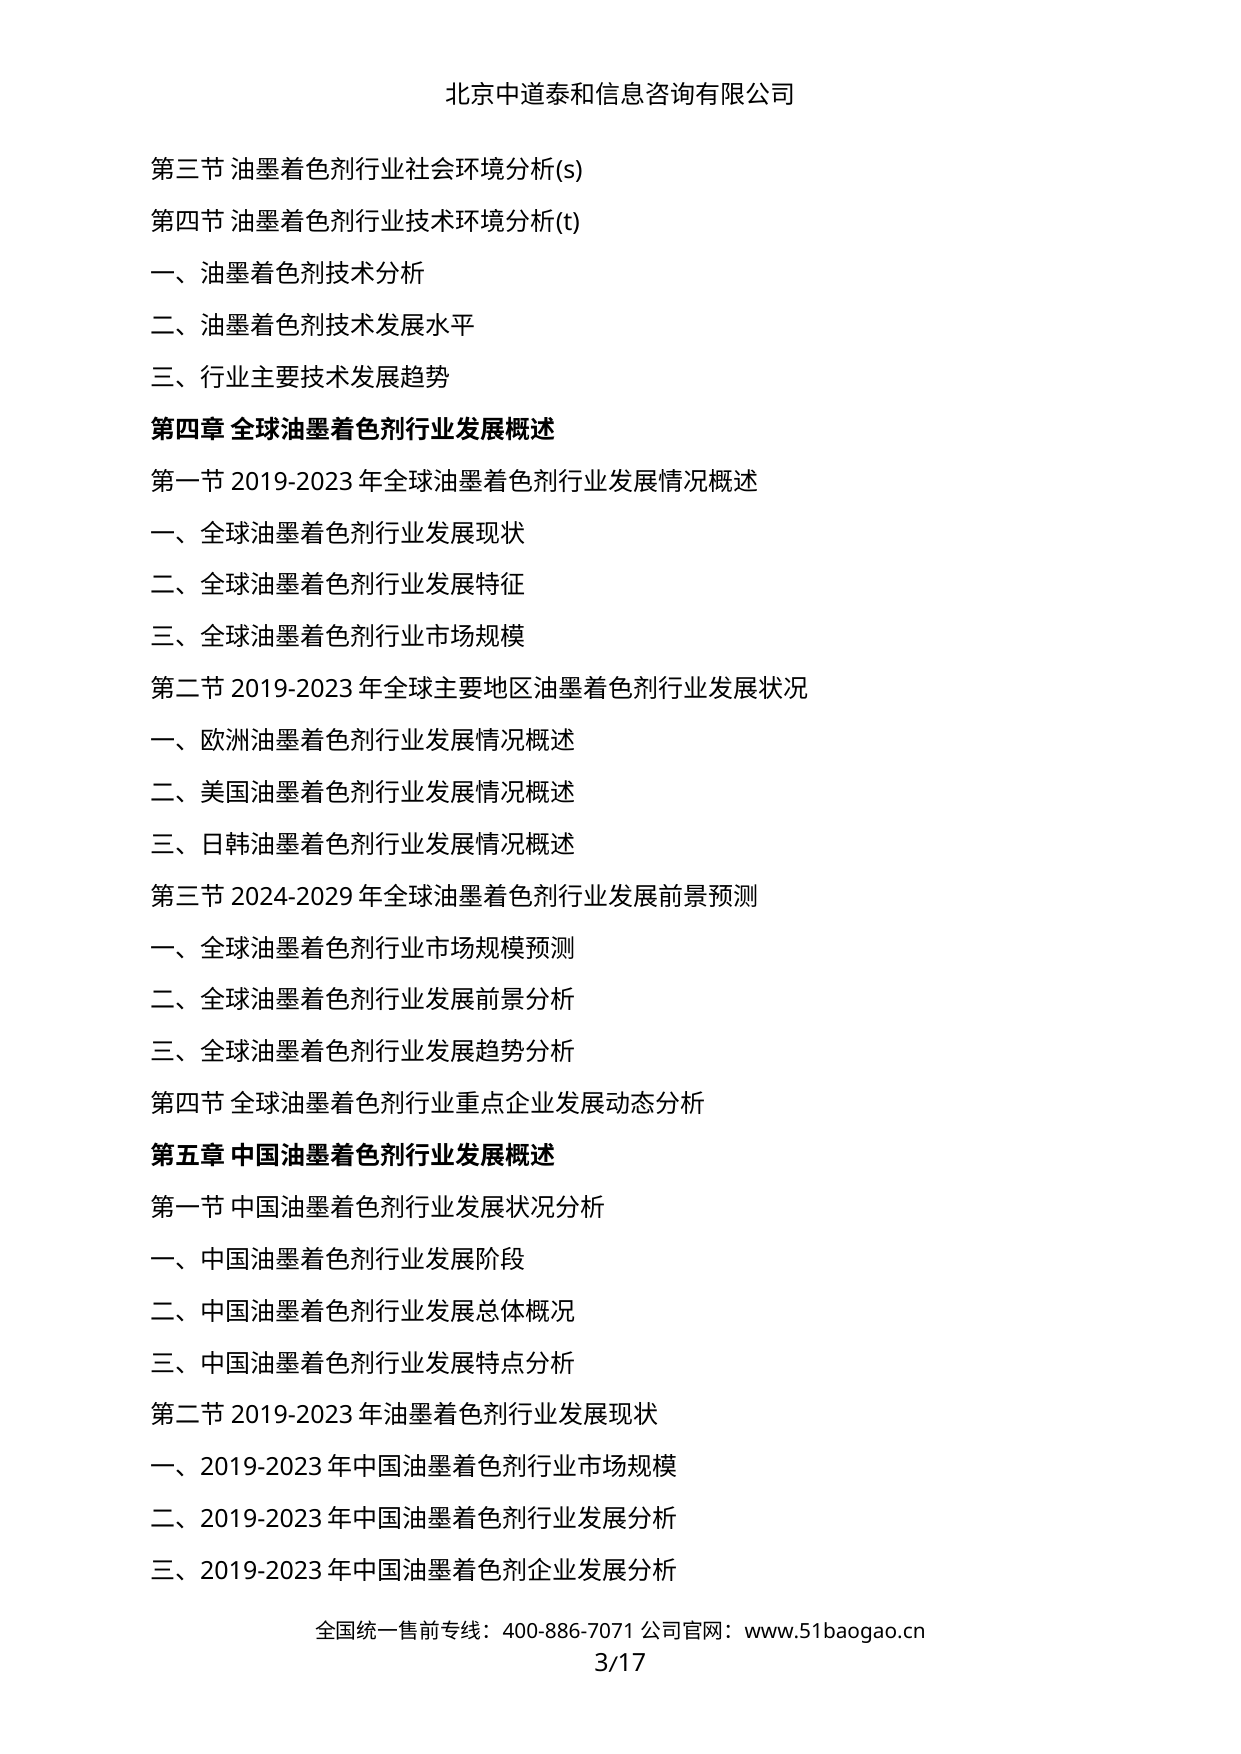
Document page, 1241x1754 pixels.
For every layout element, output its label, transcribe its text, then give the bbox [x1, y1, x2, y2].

text 二、油墨着色剂技术发展水平 [150, 306, 1090, 342]
text 三、日韩油墨着色剂行业发展情况概述 [150, 824, 1090, 861]
text 二、全球油墨着色剂行业发展特征 [150, 565, 1090, 601]
text 二、中国油墨着色剂行业发展总体概况 [150, 1291, 1090, 1327]
text 三、行业主要技术发展趋势 [150, 357, 1090, 394]
text 第一节 2019-2023年全球油墨着色剂行业发展情况概述 [150, 461, 1090, 497]
text 二、全球油墨着色剂行业发展前景分析 [150, 980, 1090, 1016]
text 一、全球油墨着色剂行业发展现状 [150, 513, 1090, 549]
text 一、全球油墨着色剂行业市场规模预测 [150, 928, 1090, 964]
text 三、全球油墨着色剂行业市场规模 [150, 617, 1090, 653]
text 第三节 2024-2029年全球油墨着色剂行业发展前景预测 [150, 876, 1090, 912]
text 三、中国油墨着色剂行业发展特点分析 [150, 1343, 1090, 1379]
text 第四节 全球油墨着色剂行业重点企业发展动态分析 [150, 1084, 1090, 1120]
text 三、全球油墨着色剂行业发展趋势分析 [150, 1032, 1090, 1068]
text 一、欧洲油墨着色剂行业发展情况概述 [150, 721, 1090, 757]
text 一、油墨着色剂技术分析 [150, 254, 1090, 290]
text 一、中国油墨着色剂行业发展阶段 [150, 1239, 1090, 1276]
text 一、2019-2023年中国油墨着色剂行业市场规模 [150, 1447, 1090, 1483]
text 第二节 2019-2023年全球主要地区油墨着色剂行业发展状况 [150, 669, 1090, 705]
text 第二节 2019-2023年油墨着色剂行业发展现状 [150, 1395, 1090, 1431]
text 第四节 油墨着色剂行业技术环境分析(t) [150, 202, 1090, 238]
text 第四章 全球油墨着色剂行业发展概述 [150, 409, 1090, 446]
text 二、美国油墨着色剂行业发展情况概述 [150, 772, 1090, 809]
text 二、2019-2023年中国油墨着色剂行业发展分析 [150, 1499, 1090, 1535]
text 第三节 油墨着色剂行业社会环境分析(s) [150, 150, 1090, 186]
text 第五章 中国油墨着色剂行业发展概述 [150, 1136, 1090, 1172]
text 三、2019-2023年中国油墨着色剂企业发展分析 [150, 1551, 1090, 1587]
text 第一节 中国油墨着色剂行业发展状况分析 [150, 1187, 1090, 1224]
